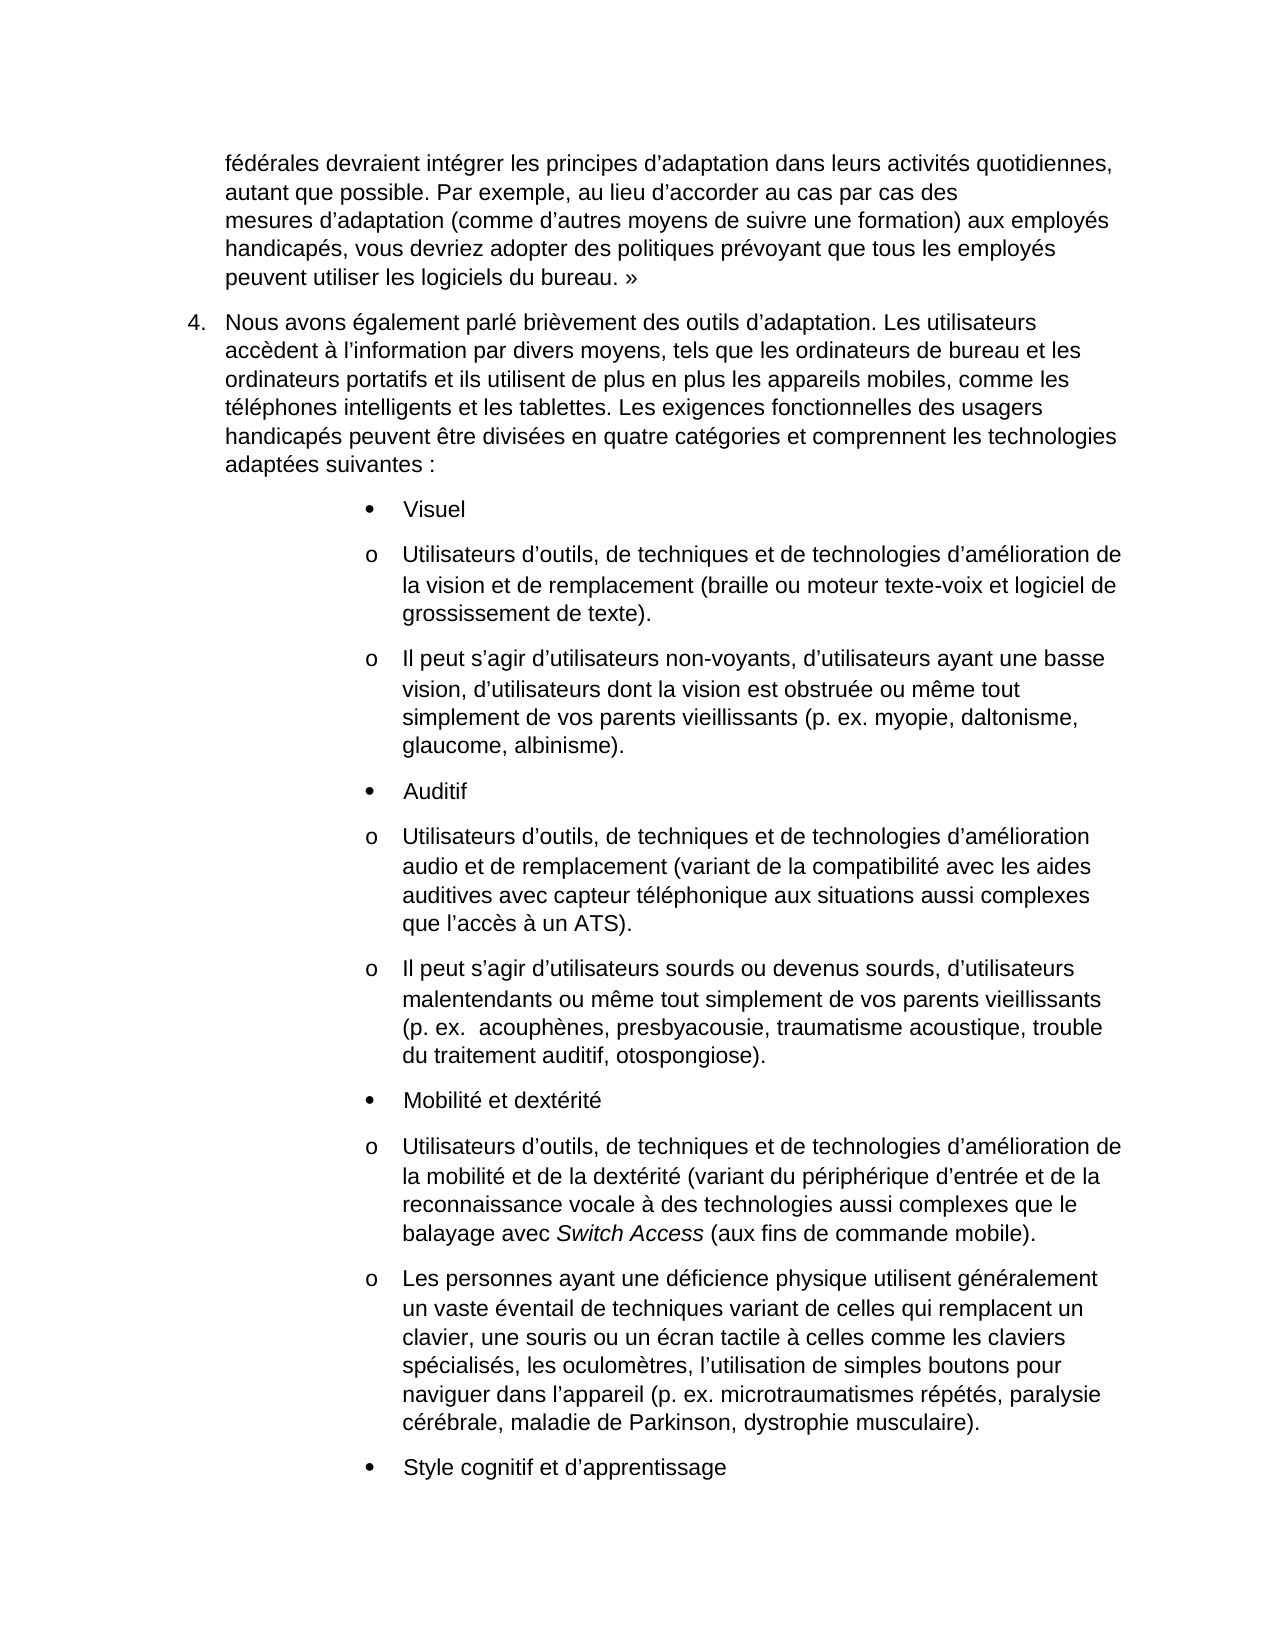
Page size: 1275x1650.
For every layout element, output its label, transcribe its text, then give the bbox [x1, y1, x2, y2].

list Utilisateurs d’outils, de techniques et de technologies d’amélioration audio et de remplacement (variant de la compatibilité avec les aides auditives avec capteur téléphonique aux situations aussi complexes que l’accès à un ATS). [364, 823, 1125, 936]
list Visuel [366, 496, 1125, 522]
list Mobilité et dextérité [366, 1087, 1125, 1114]
list Il peut s’agir d’utilisateurs sourds ou devenus sourds, d’utilisateurs malentendants ou même tout simplement de vos parents vieillissants (p. ex. acouphènes, presbyacousie, traumatisme acoustique, trouble du traitement auditif, otospongiose). [364, 955, 1125, 1069]
list Style cognitif et d’apprentissage [366, 1454, 1125, 1481]
list Les personnes ayant une déficience physique utilisent généralement un vaste éventail de techniques variant de celles qui remplacent un clavier, une souris ou un écran tactile à celles comme les claviers spécialisés, les oculomètres, l’utilisation de simples boutons pour naviguer dans l’appareil (p. ex. microtraumatismes répétés, paralysie cérébrale, maladie de Parkinson, dystrophie musculaire). [364, 1265, 1125, 1436]
list Utilisateurs d’outils, de techniques et de technologies d’amélioration de la mobilité et de la dextérité (variant du périphérique d’entrée et de la reconnaissance vocale à des technologies aussi complexes que le balayage avec Switch Access (aux fins de commande mobile). [364, 1133, 1125, 1246]
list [187, 150, 1125, 290]
list Nous avons également parlé brièvement des outils d’adaptation. Les utilisateurs accèdent à l’information par divers moyens, tels que les ordinateurs de bureau et les ordinateurs portatifs et ils utilisent de plus en plus les appareils mobiles, comme les téléphones intelligents et les tablettes. Les exigences fonctionnelles des usagers handicapés peuvent être divisées en quatre catégories et comprennent les technologies adaptées suivantes : [187, 309, 1125, 477]
list Il peut s’agir d’utilisateurs non-voyants, d’utilisateurs ayant une basse vision, d’utilisateurs dont la vision est obstruée ou même tout simplement de vos parents vieillissants (p. ex. myopie, daltonisme, glaucome, albinisme). [364, 645, 1125, 759]
list Utilisateurs d’outils, de techniques et de technologies d’amélioration de la vision et de remplacement (braille ou moteur texte-voix et logiciel de grossissement de texte). [364, 541, 1125, 626]
list Auditif [366, 778, 1125, 804]
